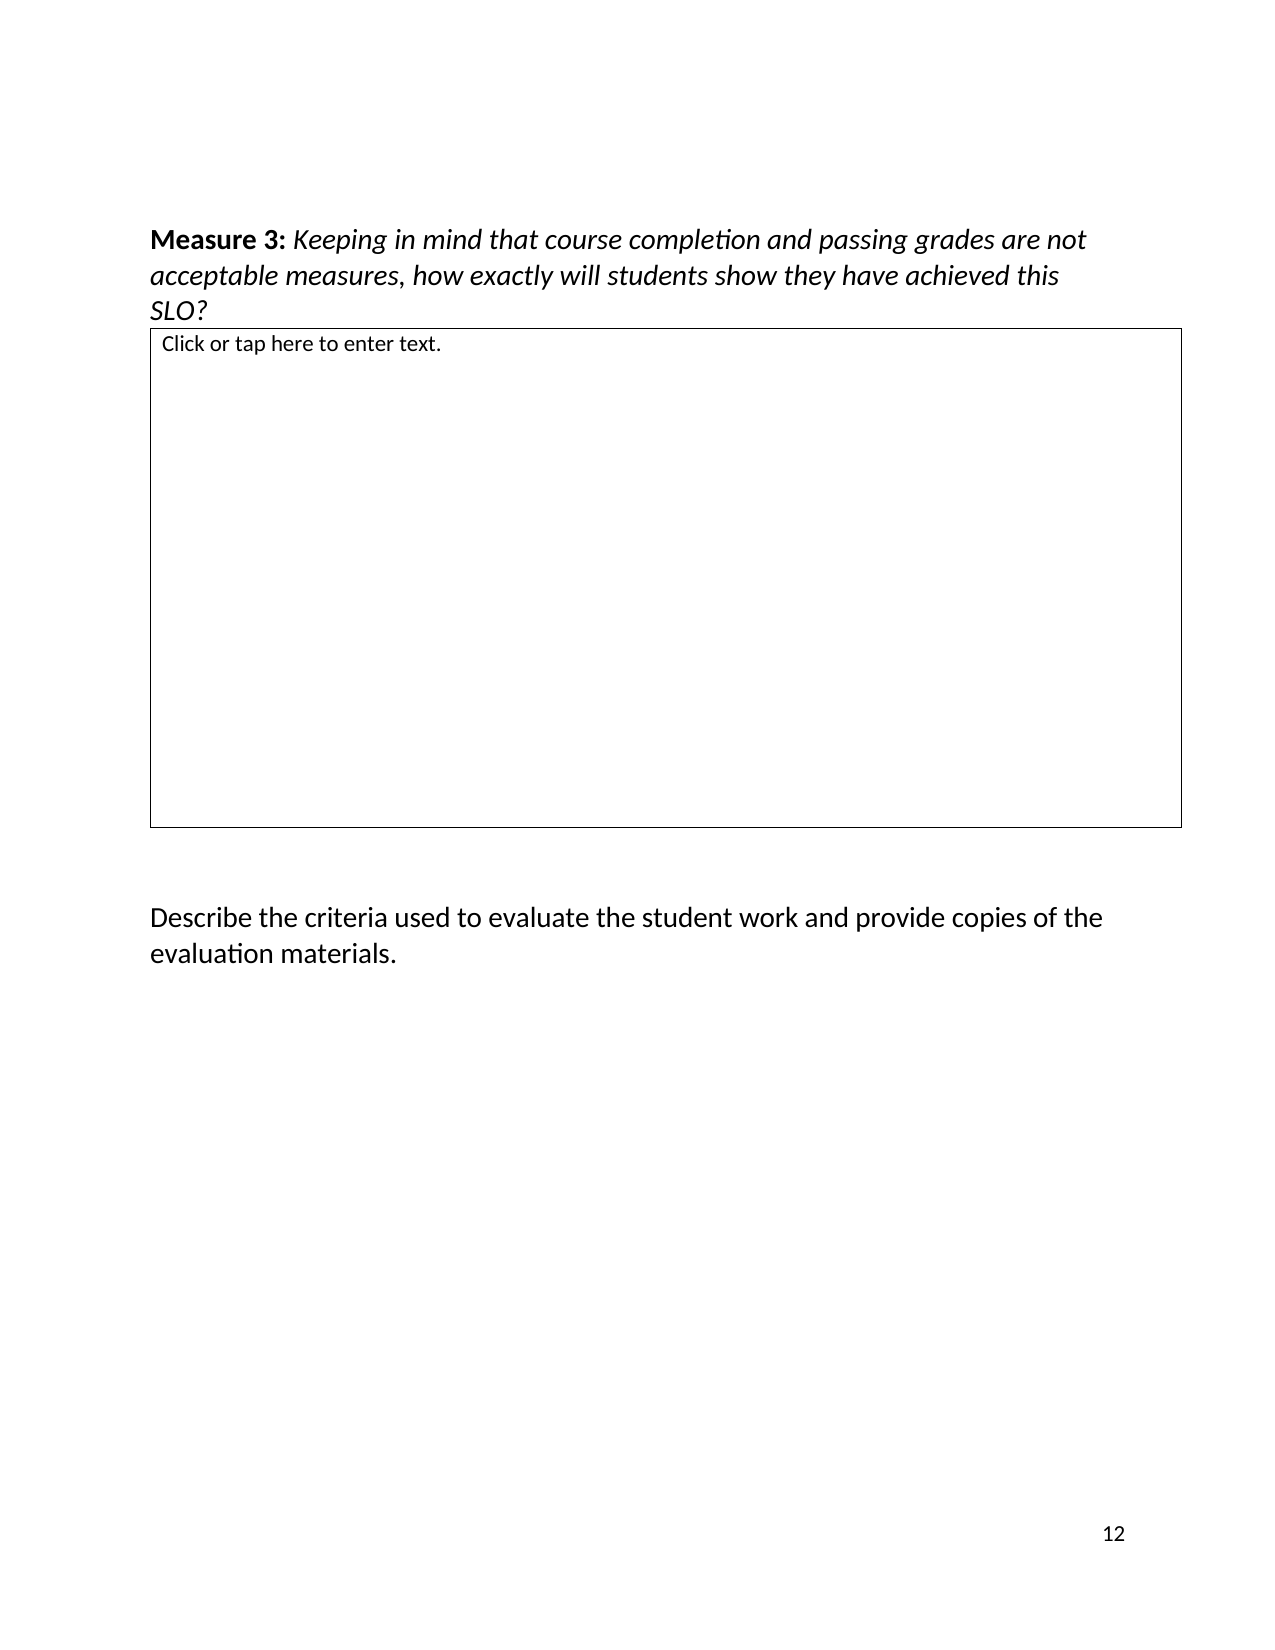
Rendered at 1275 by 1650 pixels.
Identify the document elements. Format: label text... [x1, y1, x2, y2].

text Describe the criteria used to evaluate the student work and provide copies of the evaluation materials. [150, 828, 1125, 970]
text Measure 3: Keeping in mind that course completion and passing grades are not acceptable measures, how exactly will students show they have achieved this SLO? [150, 221, 1125, 328]
